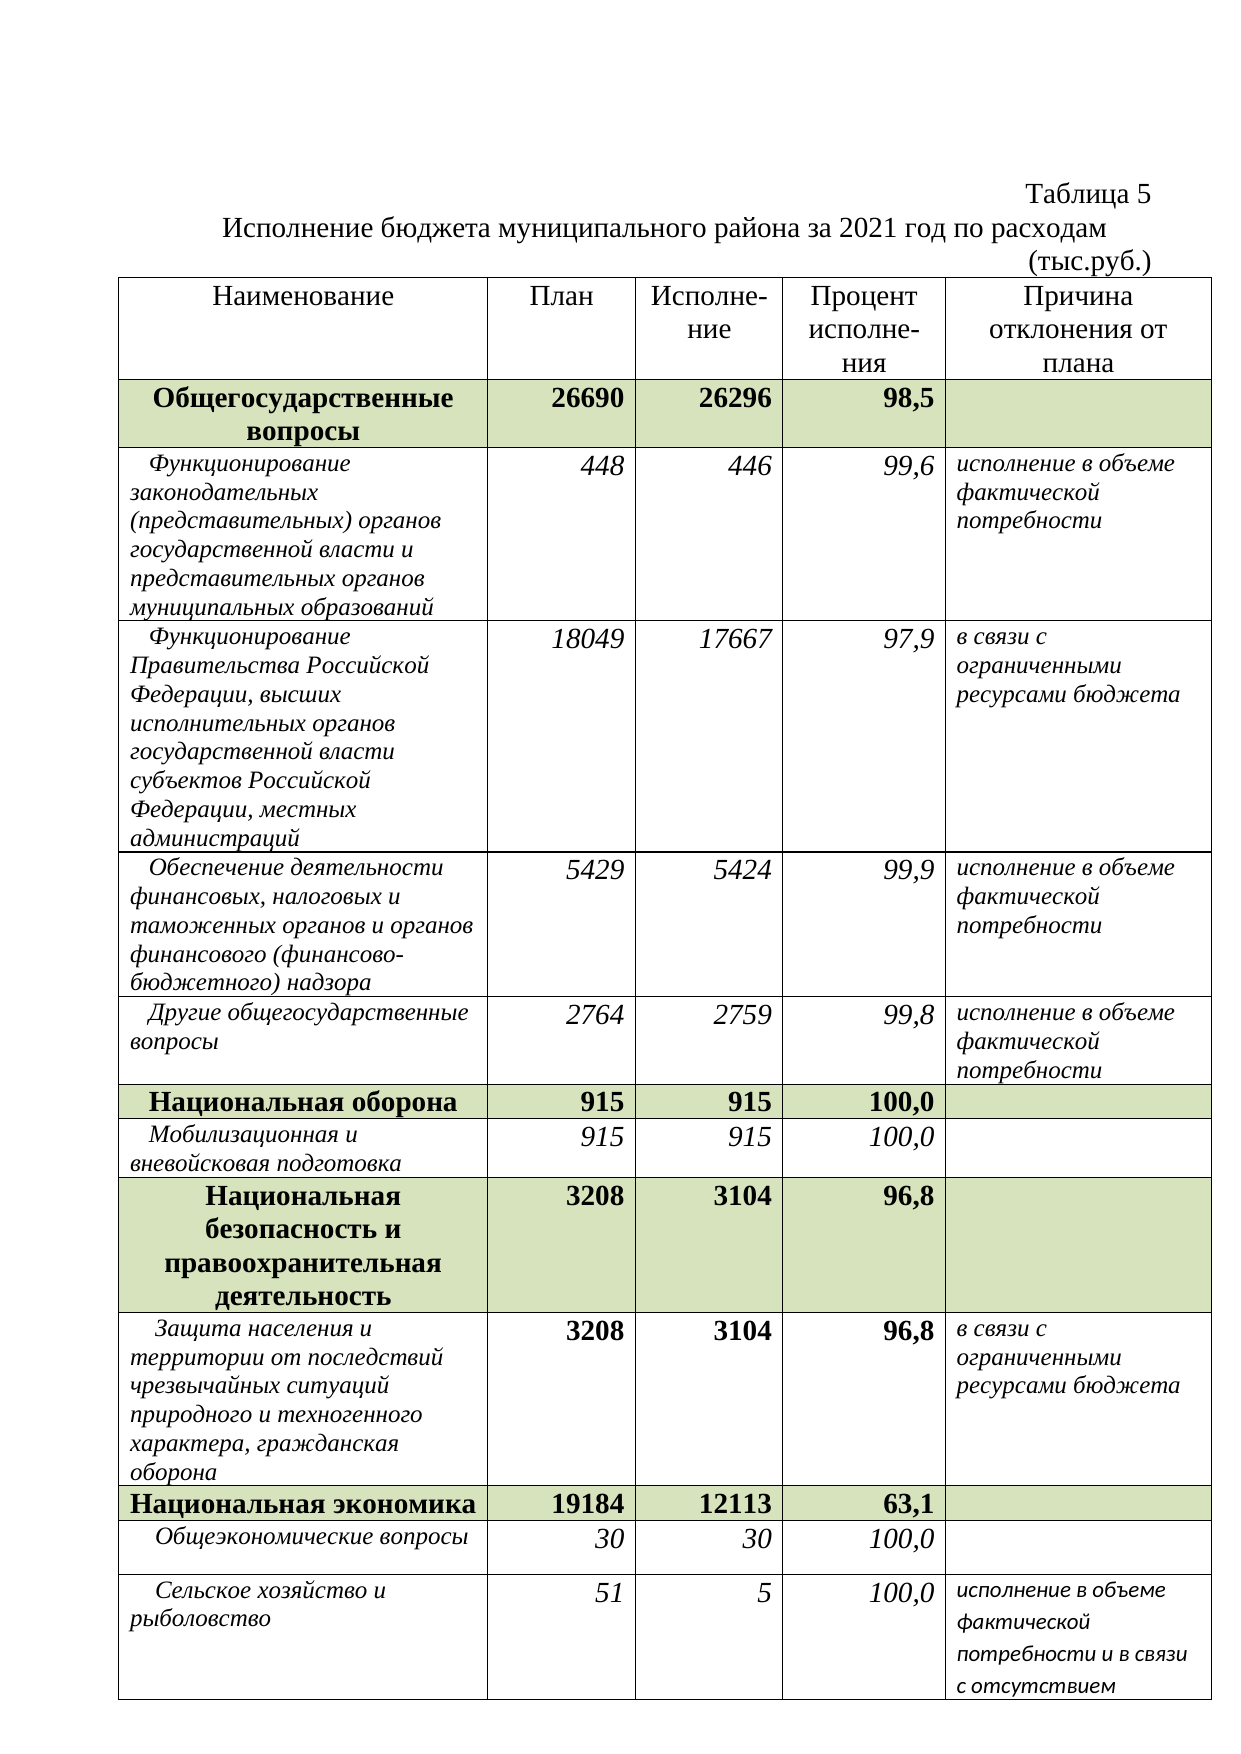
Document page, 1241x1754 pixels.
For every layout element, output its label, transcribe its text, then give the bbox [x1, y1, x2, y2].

table_cell в связи с ограниченными ресурсами бюджета [946, 1313, 1211, 1485]
table_cell в связи с ограниченными ресурсами бюджета [946, 621, 1211, 851]
text Таблица 5 [177, 176, 1151, 210]
table_header Исполне-ние [636, 278, 782, 379]
table_cell 12113 [636, 1486, 782, 1520]
table_cell Функционирование законодательных (представительных) органов государственной власти и представительных органов муниципальных образований [119, 448, 487, 620]
table_cell 3208 [488, 1178, 635, 1312]
table_header Наименование [119, 278, 487, 379]
table_cell Другие общегосударственные вопросы [119, 997, 487, 1083]
table_cell 99,6 [783, 448, 945, 620]
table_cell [119, 1575, 487, 1699]
table_cell Национальная безопасность и правоохранительная деятельность [119, 1178, 487, 1312]
table_cell [946, 380, 1211, 447]
table_cell 30 [636, 1521, 782, 1574]
table_cell исполнение в объеме фактической потребности [946, 997, 1211, 1083]
table_cell [946, 1119, 1211, 1177]
table_cell Общеэкономические вопросы [119, 1521, 487, 1574]
table_cell 51 [488, 1575, 635, 1699]
table_cell 915 [488, 1085, 635, 1118]
text Исполнение бюджета муниципального района за 2021 год по расходам [177, 210, 1151, 243]
table_cell 915 [636, 1119, 782, 1177]
table_cell Национальная экономика [119, 1486, 487, 1520]
table_cell [946, 1486, 1211, 1520]
table_cell 63,1 [783, 1486, 945, 1520]
table_cell 97,9 [783, 621, 945, 851]
table_cell 5424 [636, 853, 782, 996]
table_cell [946, 1178, 1211, 1312]
table_cell Обеспечение деятельности финансовых, налоговых и таможенных органов и органов финансового (финансово-бюджетного) надзора [119, 853, 487, 996]
table_cell 19184 [488, 1486, 635, 1520]
table_cell 96,8 [783, 1178, 945, 1312]
table_cell 3104 [636, 1178, 782, 1312]
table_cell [946, 1575, 1211, 1699]
text (тыс.руб.) [177, 243, 1151, 277]
table_cell 100,0 [783, 1575, 945, 1699]
table_cell [946, 1085, 1211, 1118]
table_cell исполнение в объеме фактической потребности [946, 853, 1211, 996]
table_header План [488, 278, 635, 379]
table_cell 99,9 [783, 853, 945, 996]
table_cell 3208 [488, 1313, 635, 1485]
table_cell Мобилизационная и вневойсковая подготовка [119, 1119, 487, 1177]
table_cell Общегосударственные вопросы [119, 380, 487, 447]
table_cell 2759 [636, 997, 782, 1083]
table_cell 18049 [488, 621, 635, 851]
table_cell 100,0 [783, 1119, 945, 1177]
table_cell 99,8 [783, 997, 945, 1083]
table_cell 26296 [636, 380, 782, 447]
table_cell [946, 1521, 1211, 1574]
table_cell 5 [636, 1575, 782, 1699]
table_cell 96,8 [783, 1313, 945, 1485]
table_cell 915 [488, 1119, 635, 1177]
table_cell 915 [636, 1085, 782, 1118]
table_cell 446 [636, 448, 782, 620]
table_cell 5429 [488, 853, 635, 996]
table_cell 3104 [636, 1313, 782, 1485]
table_cell 100,0 [783, 1085, 945, 1118]
table_cell 30 [488, 1521, 635, 1574]
table_cell исполнение в объеме фактической потребности [946, 448, 1211, 620]
table_header Причина отклонения от плана [946, 278, 1211, 379]
table_cell 448 [488, 448, 635, 620]
table_cell 2764 [488, 997, 635, 1083]
table_cell 17667 [636, 621, 782, 851]
table_header Процент исполне-ния [783, 278, 945, 379]
table_cell Функционирование Правительства Российской Федерации, высших исполнительных органов государственной власти субъектов Российской Федерации, местных администраций [119, 621, 487, 851]
table_cell 100,0 [783, 1521, 945, 1574]
table_cell 98,5 [783, 380, 945, 447]
table_cell 26690 [488, 380, 635, 447]
table_cell Национальная оборона [119, 1085, 487, 1118]
table_cell Защита населения и территории от последствий чрезвычайных ситуаций природного и техногенного характера, гражданская оборона [119, 1313, 487, 1485]
